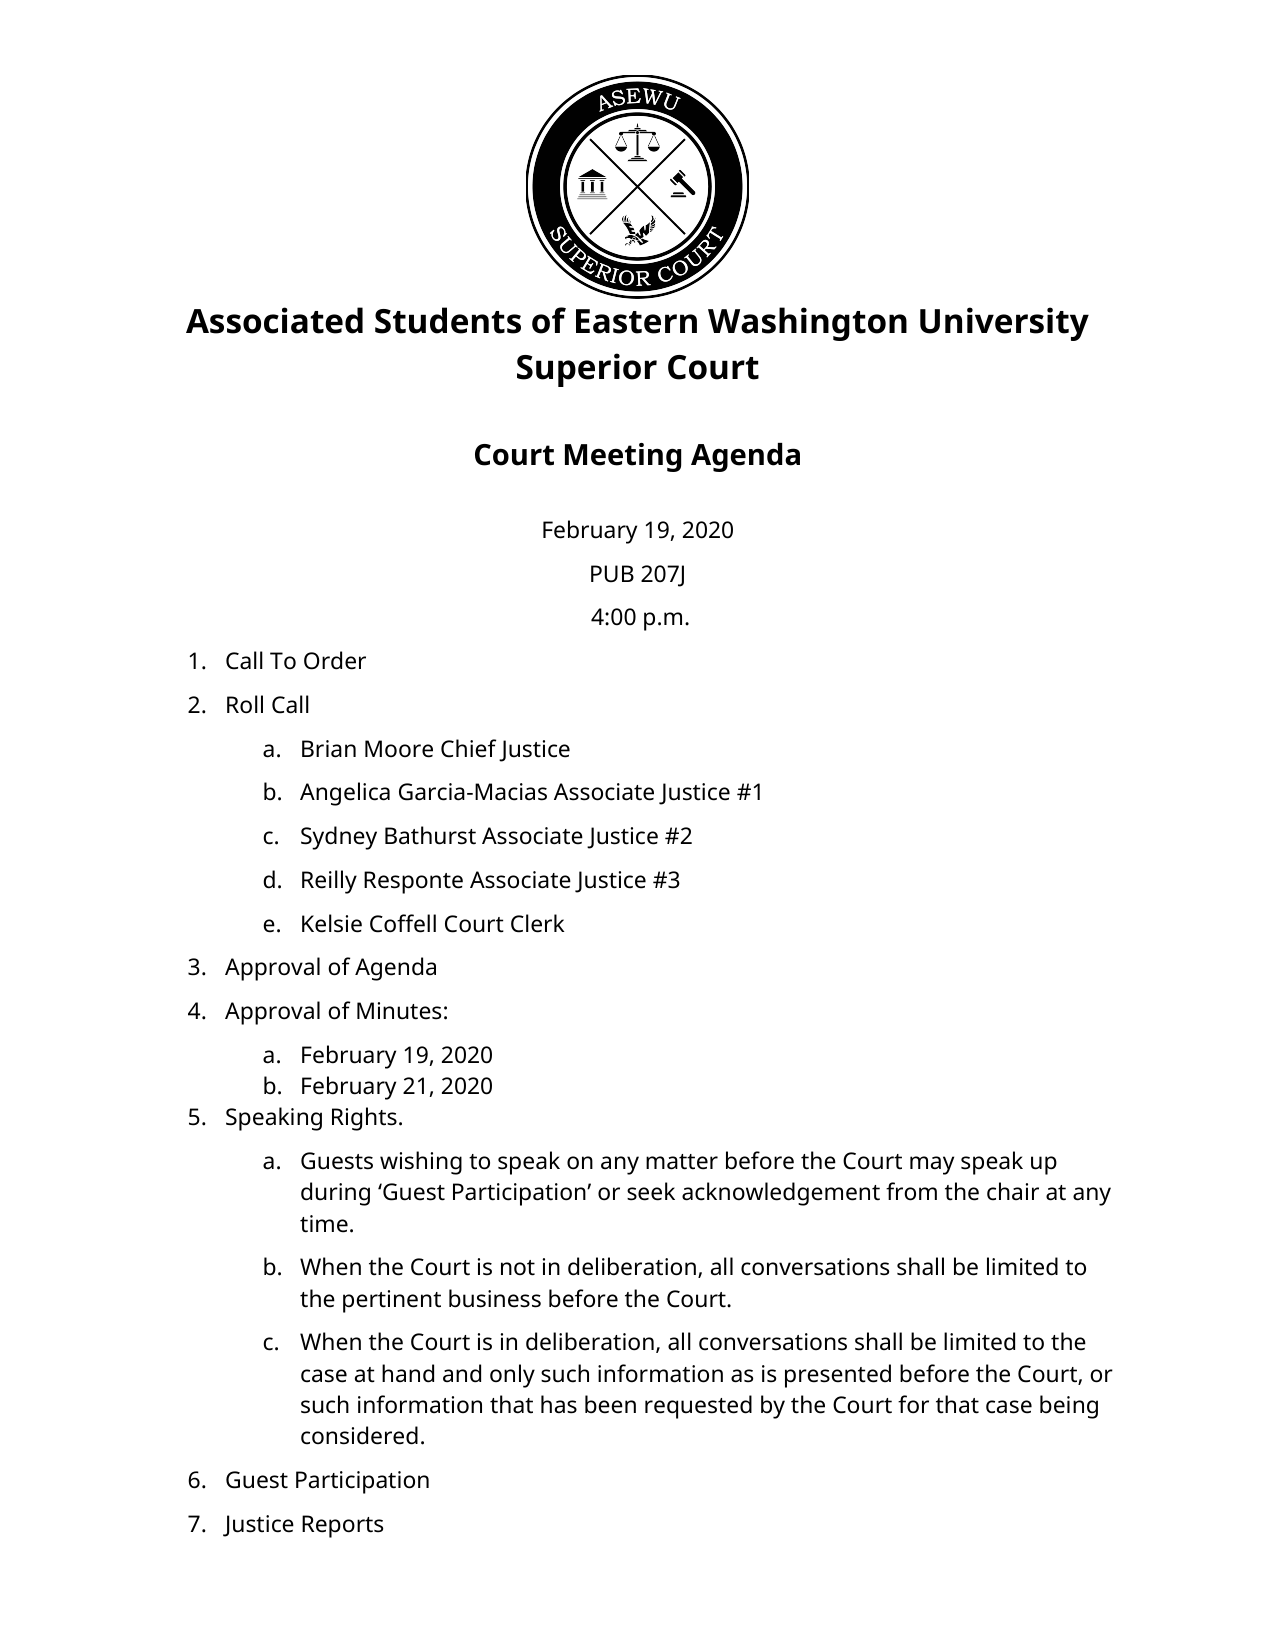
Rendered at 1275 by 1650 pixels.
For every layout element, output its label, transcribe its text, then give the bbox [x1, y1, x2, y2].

picture [526, 75, 749, 299]
list Angelica Garcia-Macias Associate Justice #1 [262, 776, 1125, 807]
list When the Court is in deliberation, all conversations shall be limited to the case at hand and only such information as is presented before the Court, or such information that has been requested by the Court for that case being considered. [262, 1326, 1125, 1451]
text February 19, 2020 [150, 514, 1125, 545]
text PUB 207J [150, 557, 1125, 589]
list Kelsie Coffell Court Clerk [262, 907, 1125, 939]
list Guest Participation [187, 1464, 1125, 1495]
list Speaking Rights. [187, 1101, 1125, 1132]
list Call To Order [187, 645, 1125, 676]
list Approval of Minutes: [187, 995, 1125, 1026]
text 4:00 p.m. [150, 601, 1125, 632]
list Approval of Agenda [187, 951, 1125, 982]
list February 19, 2020 [262, 1039, 1125, 1070]
list Justice Reports [187, 1507, 1125, 1539]
list When the Court is not in deliberation, all conversations shall be limited to the pertinent business before the Court. [262, 1251, 1125, 1314]
list Sydney Bathurst Associate Justice #2 [262, 820, 1125, 851]
list Guests wishing to speak on any matter before the Court may speak up during ‘Guest Participation’ or seek acknowledgement from the chair at any time. [262, 1145, 1125, 1239]
list Brian Moore Chief Justice [262, 732, 1125, 764]
list Reilly Responte Associate Justice #3 [262, 864, 1125, 895]
list Roll Call [187, 689, 1125, 720]
list February 21, 2020 [262, 1070, 1125, 1101]
